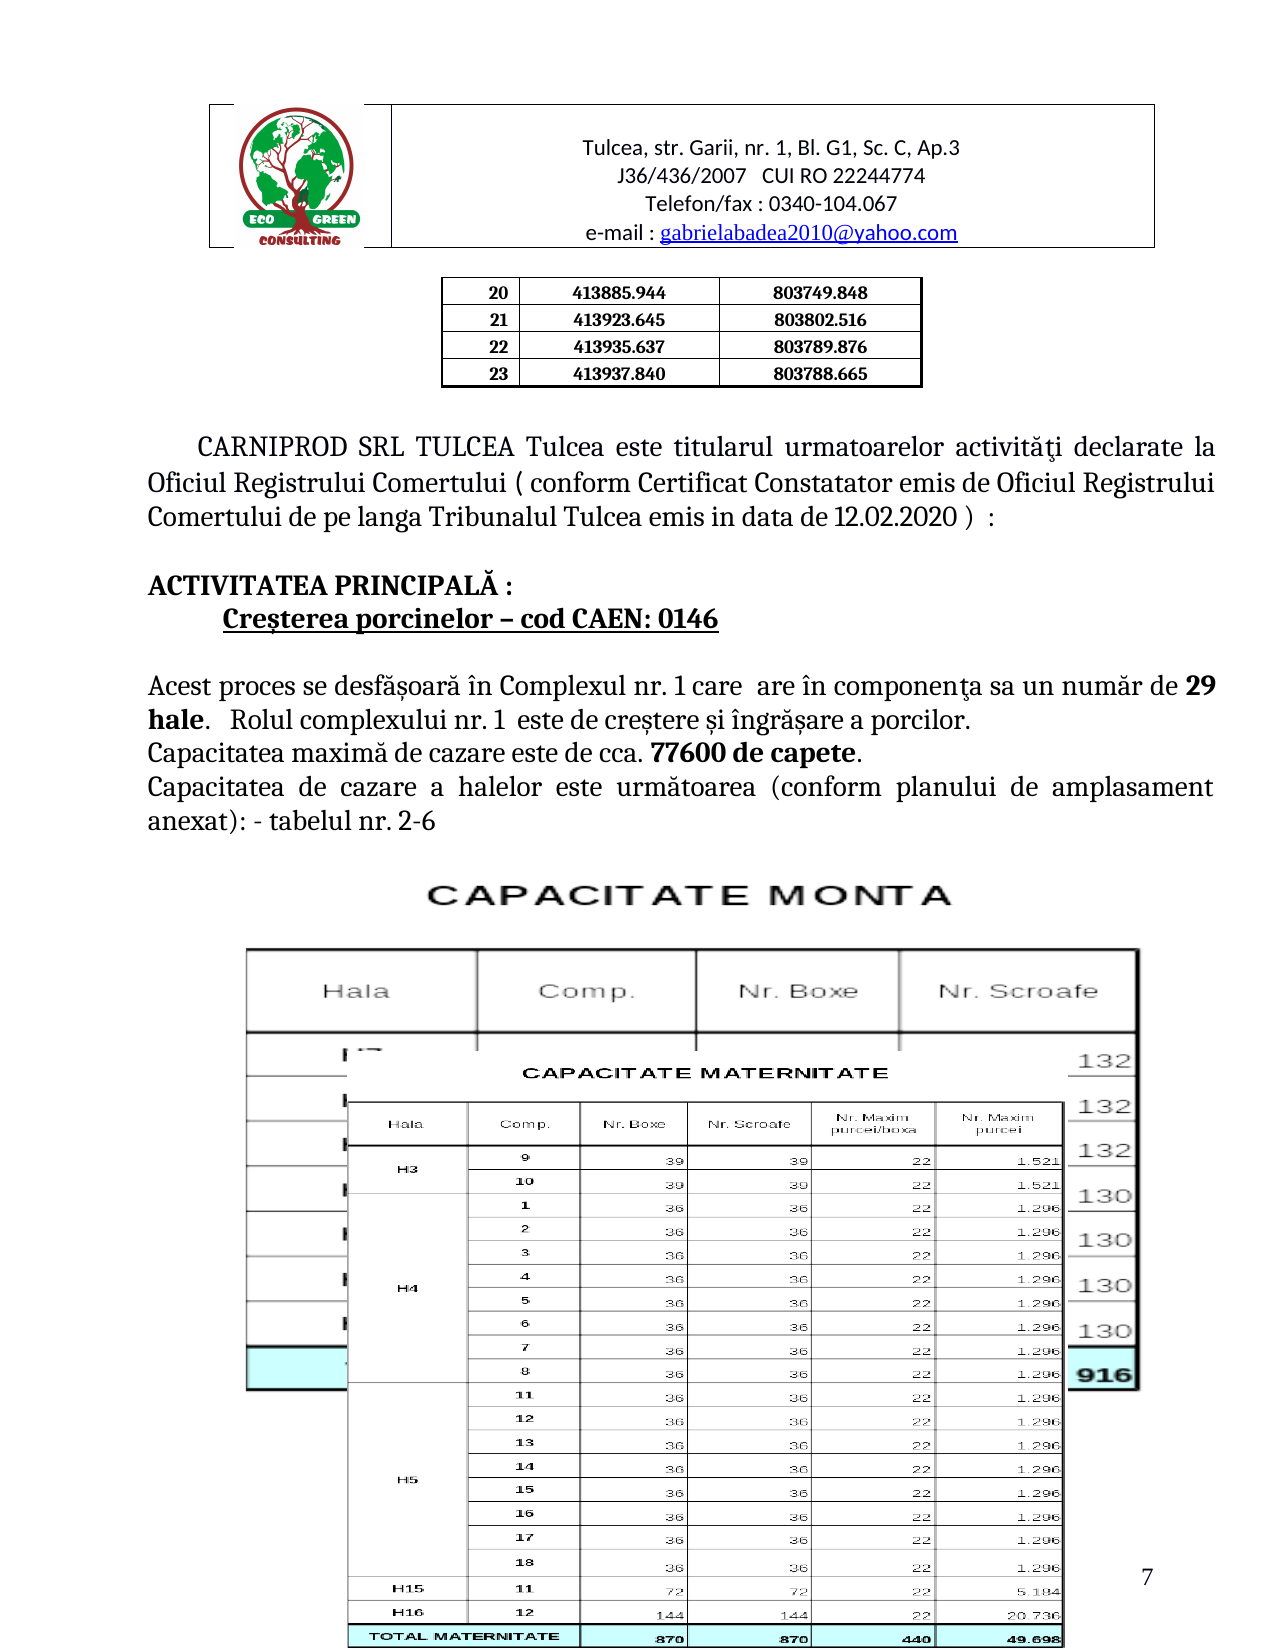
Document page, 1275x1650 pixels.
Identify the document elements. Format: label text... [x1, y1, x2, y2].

text ACTIVITATEA PRINCIPALĂ : [148, 569, 1216, 602]
text CARNIPROD SRL TULCEA Tulcea este titularul urmatoarelor activităţi declarate la Oficiul Registrului Comertului ( conform Certificat Constatator emis de Oficiul Registrului Comertului de pe langa Tribunalul Tulcea emis in data de 12.02.2020 ) : [148, 431, 1216, 533]
table_cell 413923.645 [520, 305, 719, 331]
table_cell 20 [443, 278, 519, 304]
table_cell 803802.516 [720, 305, 920, 331]
table_cell 23 [443, 359, 519, 385]
text Capacitatea de cazare a halelor este următoarea (conform planului de amplasament anexat): - tabelul nr. 2-6 [148, 770, 1216, 837]
text Creşterea porcinelor – cod CAEN: 0146 [148, 602, 1216, 636]
text Capacitatea maximă de cazare este de cca. 77600 de capete. [148, 737, 1216, 770]
text Acest proces se desfăşoară în Complexul nr. 1 care are în componenţa sa un număr de 29 hale. Rolul complexului nr. 1 este de creştere şi îngrăşare a porcilor. [148, 669, 1216, 737]
table_cell 22 [443, 332, 519, 358]
table_cell 803789.876 [720, 332, 920, 358]
table_cell 803749.848 [720, 278, 920, 304]
table_cell 21 [443, 305, 519, 331]
table_cell 413937.840 [520, 359, 719, 385]
table_cell 803788.665 [720, 359, 920, 385]
table_cell 413885.944 [520, 278, 719, 304]
table_cell 413935.637 [520, 332, 719, 358]
picture [234, 104, 365, 248]
